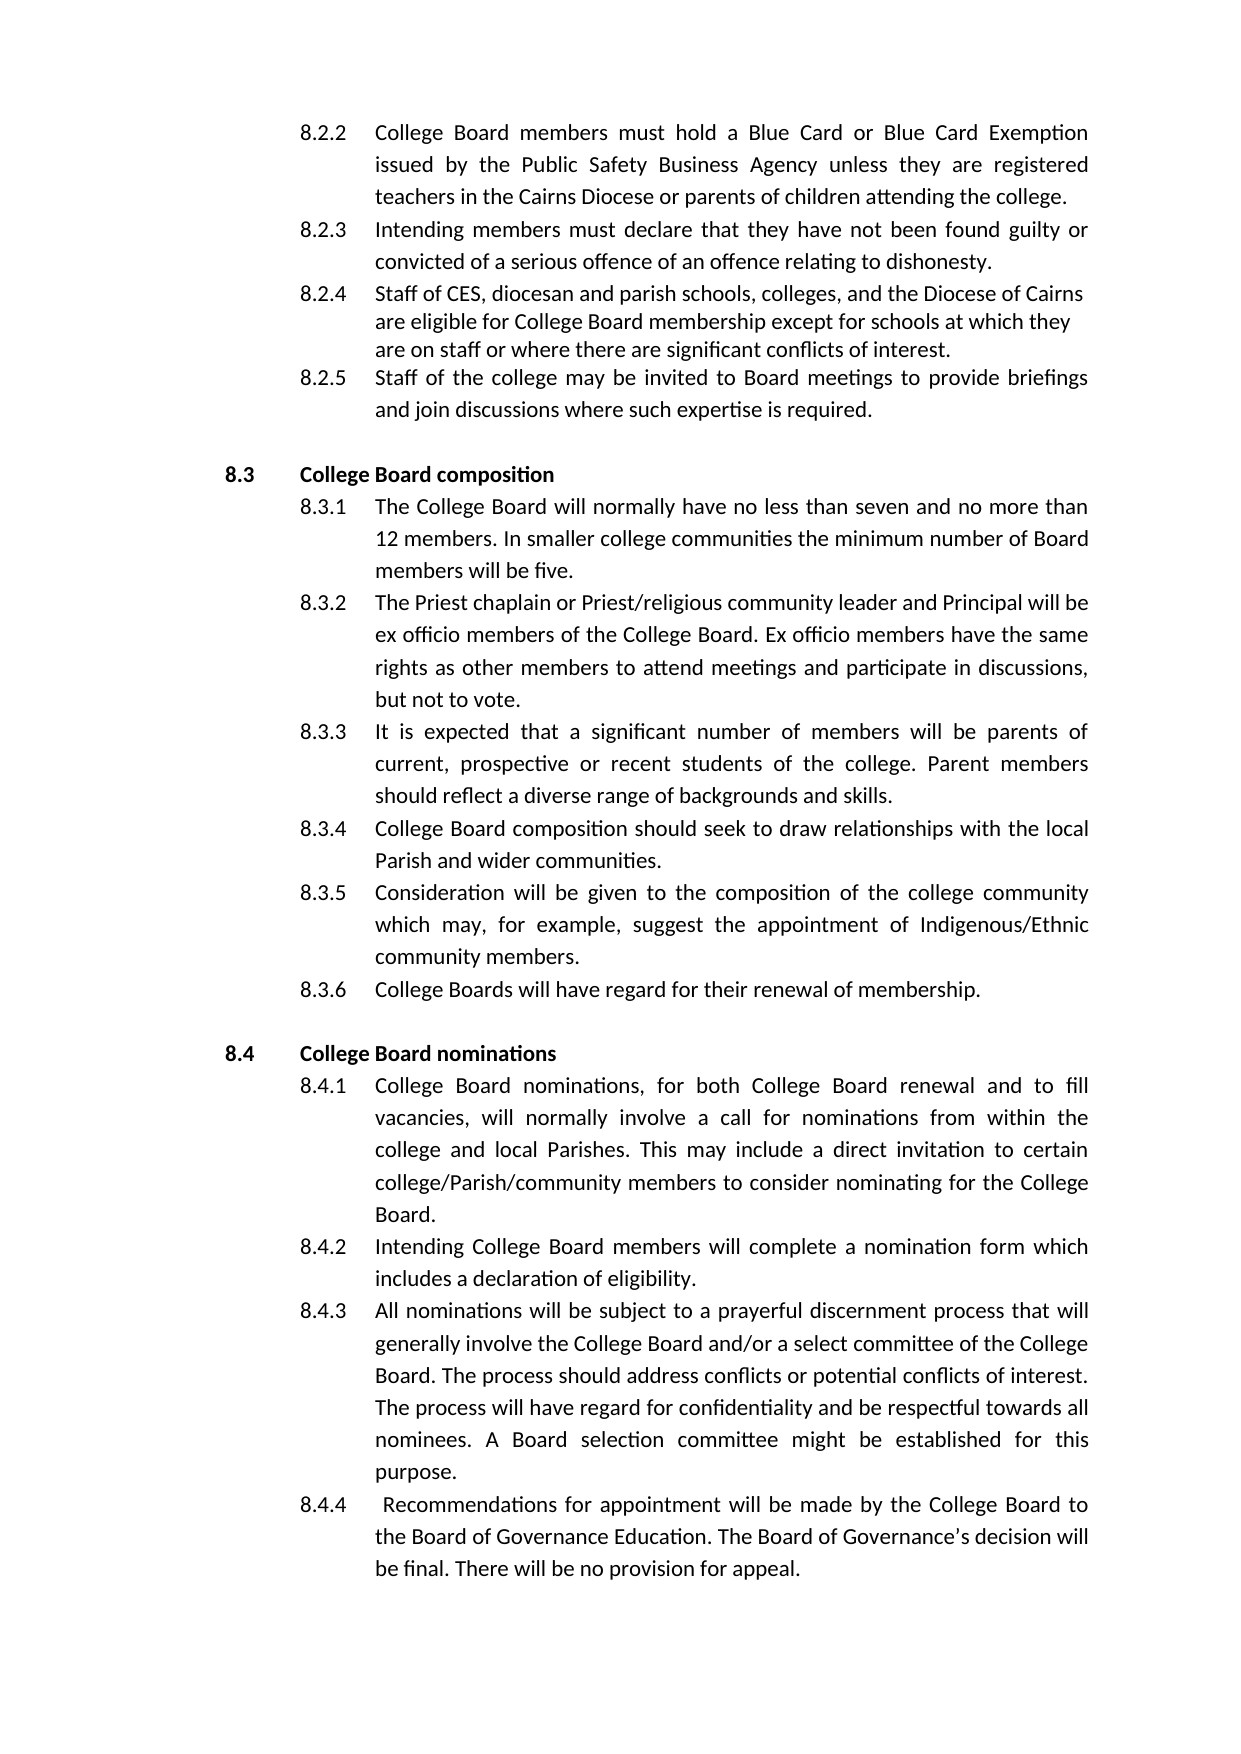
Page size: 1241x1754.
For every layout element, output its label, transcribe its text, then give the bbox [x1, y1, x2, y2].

list All nominations will be subject to a prayerful discernment process that will generally involve the College Board and/or a select committee of the College Board. The process should address conflicts or potential conflicts of interest. The process will have regard for confidentiality and be respectful towards all nominees. A Board selection committee might be established for this purpose. [300, 1297, 1090, 1486]
list It is expected that a significant number of members will be parents of current, prospective or recent students of the college. Parent members should reflect a diverse range of backgrounds and skills. [300, 717, 1090, 809]
list The College Board will normally have no less than seven and no more than 12 members. In smaller college communities the minimum number of Board members will be five. [300, 492, 1090, 584]
list The Priest chaplain or Priest/religious community leader and Principal will be ex officio members of the College Board. Ex officio members have the same rights as other members to attend meetings and participate in discussions, but not to vote. [300, 588, 1090, 713]
list College Board members must hold a Blue Card or Blue Card Exemption issued by the Public Safety Business Agency unless they are registered teachers in the Cairns Diocese or parents of children attending the college. [300, 118, 1090, 211]
list Consideration will be given to the composition of the college community which may, for example, suggest the appointment of Indigenous/Ethnic community members. [300, 878, 1090, 971]
list Intending members must declare that they have not been found guilty or convicted of a serious offence of an offence relating to dishonesty. [300, 215, 1090, 275]
list Intending College Board members will complete a nomination form which includes a declaration of eligibility. [300, 1232, 1090, 1292]
list College Board composition should seek to draw relationships with the local Parish and wider communities. [300, 814, 1090, 874]
list Recommendations for appointment will be made by the College Board to the Board of Governance Education. The Board of Governance’s decision will be final. There will be no provision for appeal. [300, 1490, 1090, 1582]
list College Board composition [225, 460, 1090, 488]
list Staff of the college may be invited to Board meetings to provide briefings and join discussions where such expertise is required. [300, 363, 1090, 423]
list College Board nominations [225, 1039, 1090, 1067]
list College Board nominations, for both College Board renewal and to fill vacancies, will normally involve a call for nominations from within the college and local Parishes. This may include a direct invitation to certain college/Parish/community members to consider nominating for the College Board. [300, 1071, 1090, 1228]
list Staff of CES, diocesan and parish schools, colleges, and the Diocese of Cairns are eligible for College Board membership except for schools at which they are on staff or where there are significant conflicts of interest. [300, 279, 1090, 363]
list College Boards will have regard for their renewal of membership. [300, 975, 1090, 1003]
